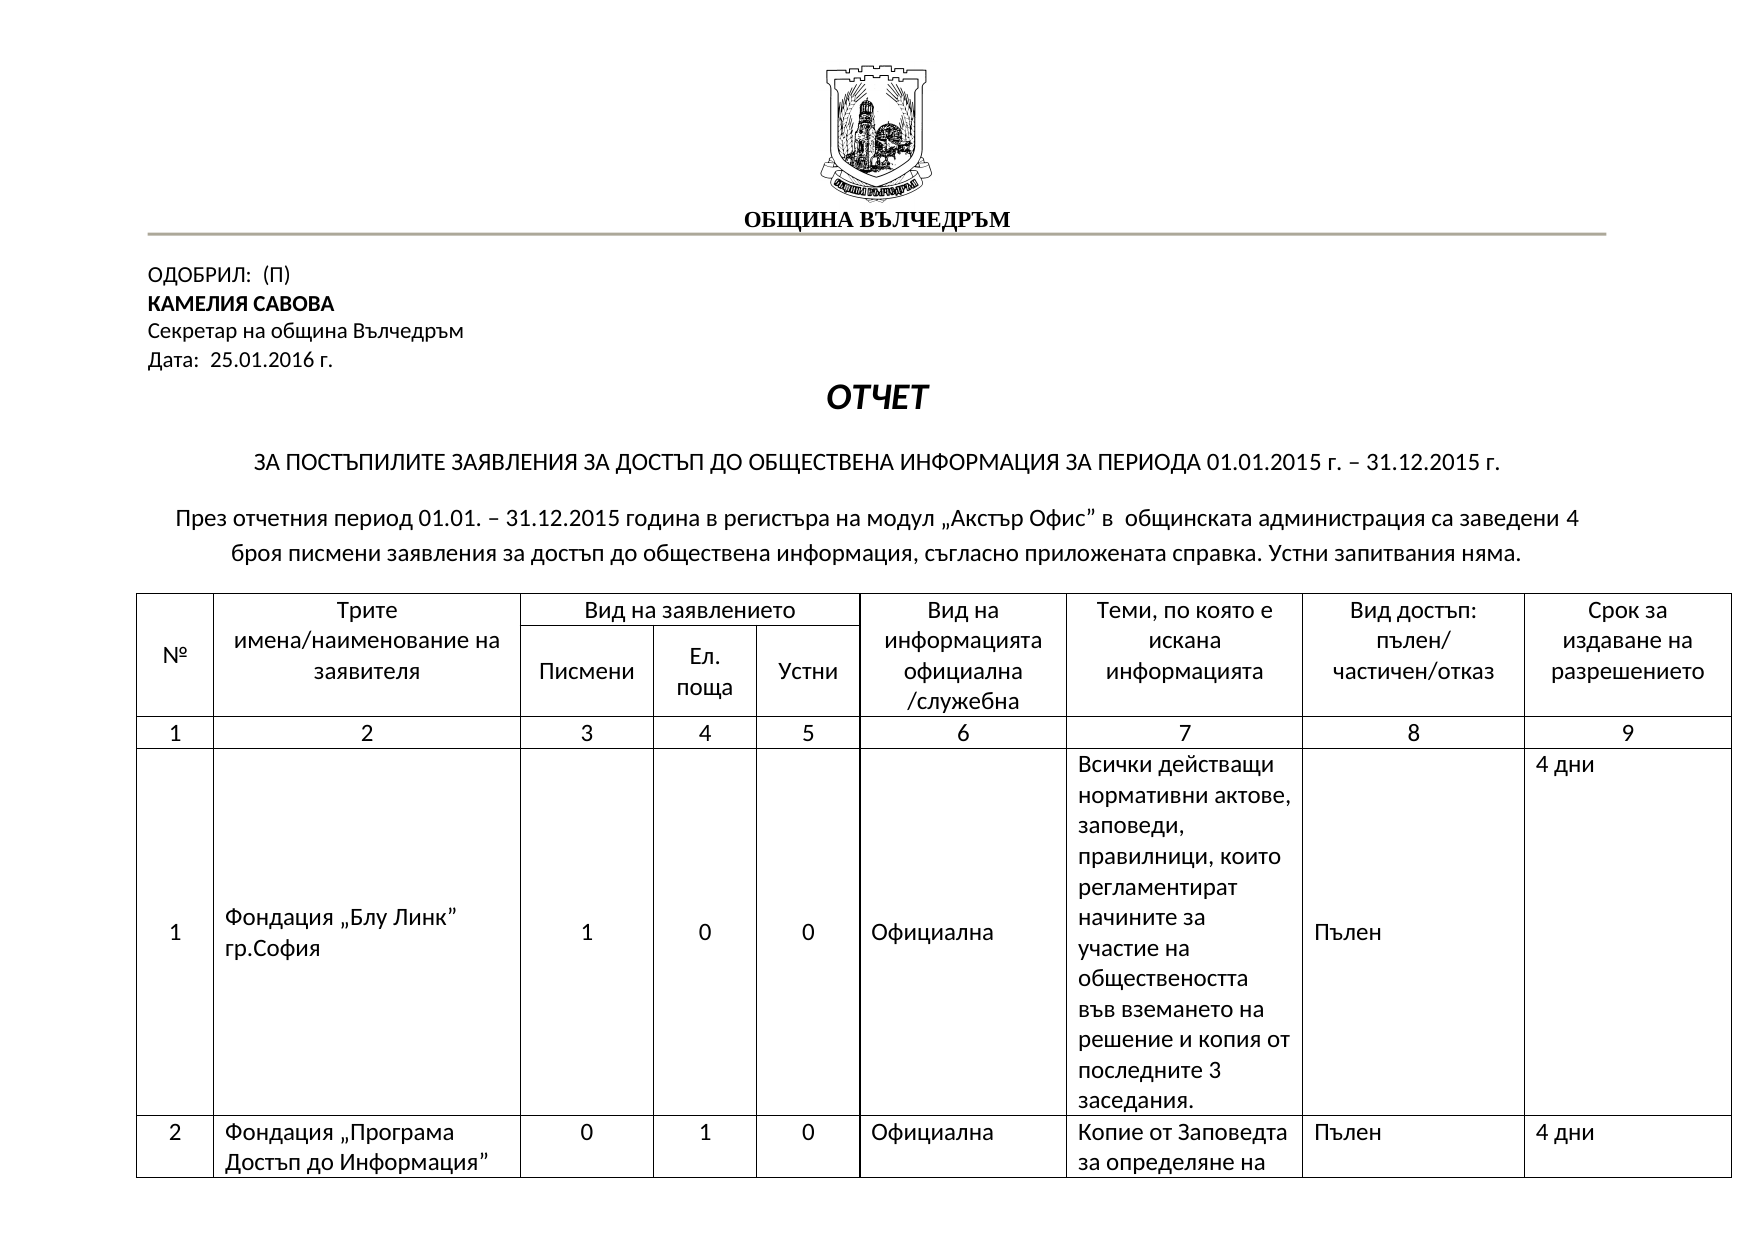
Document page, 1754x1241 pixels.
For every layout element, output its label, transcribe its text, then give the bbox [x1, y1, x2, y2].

table_cell 0 [757, 1116, 859, 1177]
table_cell 4 [654, 717, 756, 748]
table_cell 1 [654, 1116, 756, 1177]
table_cell 1 [137, 717, 213, 748]
text ОТЧЕТ [148, 373, 1606, 418]
table_cell 6 [861, 717, 1066, 748]
table_cell Всички действащи нормативни актове, заповеди, правилници, които регламентират начините за участие на обществеността във вземането на решение и копия от последните 3 заседания. [1067, 749, 1302, 1115]
table_header № [137, 594, 213, 716]
table_cell 5 [757, 717, 859, 748]
table_cell 1 [137, 749, 213, 1115]
picture [815, 61, 939, 210]
table_cell Устни [757, 626, 859, 716]
text ЗА ПОСТЪПИЛИТЕ ЗАЯВЛЕНИЯ ЗА ДОСТЪП ДО ОБЩЕСТВЕНА ИНФОРМАЦИЯ ЗА ПЕРИОДА 01.01.2015 г. – 31.12.2015 г. [148, 446, 1606, 477]
table_cell 0 [654, 749, 756, 1115]
text КАМЕЛИЯ САВОВА [148, 289, 1606, 317]
table_cell 1 [521, 749, 653, 1115]
table_header Теми, по която е искана информацията [1067, 594, 1302, 716]
table_cell 2 [214, 717, 520, 748]
table_header Вид на информацията официална /служебна [861, 594, 1066, 716]
table_header Трите имена/наименование на заявителя [214, 594, 520, 716]
table_cell 0 [757, 749, 859, 1115]
table_cell Пълен [1303, 749, 1524, 1115]
text Дата: 25.01.2016 г. [148, 345, 1606, 373]
table_cell Ел. поща [654, 626, 756, 716]
table_cell Фондация „Блу Линк” гр.София [214, 749, 520, 1115]
table_cell 4 дни [1525, 749, 1731, 1115]
table_cell 7 [1067, 717, 1302, 748]
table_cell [214, 1116, 520, 1177]
table_cell Пълен [1303, 1116, 1524, 1177]
table_cell 0 [521, 1116, 653, 1177]
table_cell Писмени [521, 626, 653, 716]
table_cell Официална [861, 1116, 1066, 1177]
text Секретар на община Вълчедръм [148, 317, 1606, 345]
table_cell 4 дни [1525, 1116, 1731, 1177]
table_cell 3 [521, 717, 653, 748]
text ОДОБРИЛ: (П) [148, 261, 1606, 289]
table_cell 9 [1525, 717, 1731, 748]
table_cell Официална [861, 749, 1066, 1115]
text През отчетния период 01.01. – 31.12.2015 година в регистъра на модул „Акстър Офис” в общинската администрация са заведени 4 броя писмени заявления за достъп до обществена информация, съгласно приложената справка. Устни запитвания няма. [148, 502, 1606, 568]
table_cell 8 [1303, 717, 1524, 748]
table_cell 2 [137, 1116, 213, 1177]
table_header Вид достъп: пълен/ частичен/отказ [1303, 594, 1524, 716]
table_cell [1067, 1116, 1302, 1177]
table_header Вид на заявлението [521, 594, 859, 624]
table_header Срок за издаване на разрешението [1525, 594, 1731, 716]
